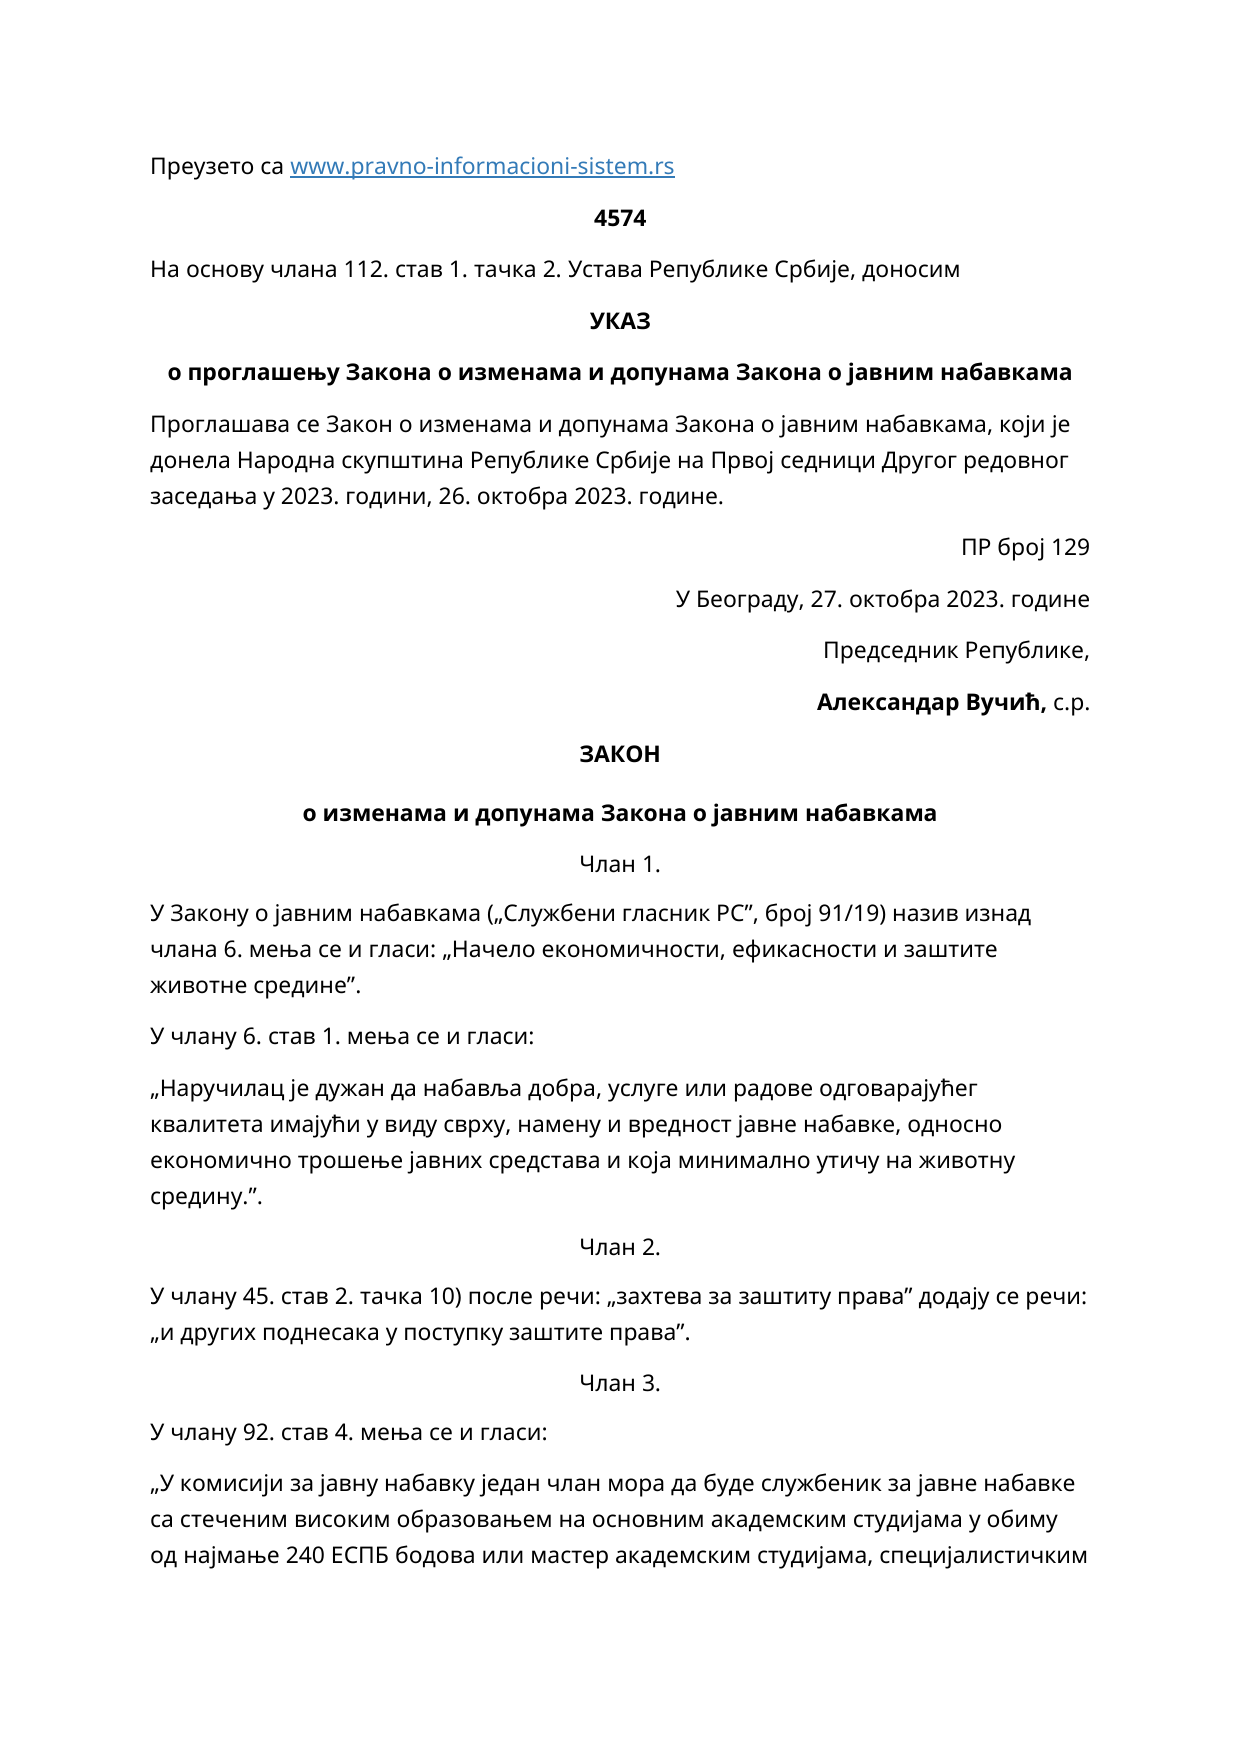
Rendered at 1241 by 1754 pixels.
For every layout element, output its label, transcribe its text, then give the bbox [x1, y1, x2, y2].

text Члан 2. [150, 1231, 1090, 1262]
text Проглашава се Закон о изменама и допунама Закона о јавним набавкама, који је донела Народна скупштина Републике Србије на Првој седници Другог редовног заседања у 2023. години, 26. октобра 2023. године. [150, 408, 1090, 511]
text УКАЗ [150, 305, 1090, 336]
text Члан 3. [150, 1367, 1090, 1398]
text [150, 1467, 1090, 1570]
text У члану 92. став 4. мења се и гласи: [150, 1416, 1090, 1447]
text На основу члана 112. став 1. тачка 2. Устава Републике Србије, доносим [150, 253, 1090, 284]
text Члан 1. [150, 848, 1090, 880]
text У Закону о јавним набавкама („Службени гласник РС”, број 91/19) назив изнад члана 6. мења се и гласи: „Начело економичности, ефикасности и заштите животне средине”. [150, 897, 1090, 1000]
text 4574 [150, 202, 1090, 233]
text У члану 6. став 1. мења се и гласи: [150, 1020, 1090, 1052]
text Александар Вучић, с.р. [150, 686, 1090, 717]
text У члану 45. став 2. тачка 10) после речи: „захтева за заштиту права” додају се речи: „и других поднесака у поступку заштите права”. [150, 1280, 1090, 1347]
text ЗАКОН [150, 737, 1090, 769]
text „Наручилац је дужан да набавља добра, услуге или радове одговарајућег квалитета имајући у виду сврху, намену и вредност јавне набавке, односно економично трошење јавних средстава и која минимално утичу на животну средину.”. [150, 1072, 1090, 1211]
text ﻿Преузето са www.pravno-informacioni-sistem.rs [150, 150, 1090, 181]
text о изменама и допунама Закона о јавним набавкама [150, 797, 1090, 828]
text ПР број 129 [150, 531, 1090, 562]
text У Београду, 27. октобра 2023. године [150, 583, 1090, 614]
text Председник Републике, [150, 634, 1090, 666]
text о проглашењу Закона о изменама и допунама Закона о јавним набавкама [150, 356, 1090, 387]
